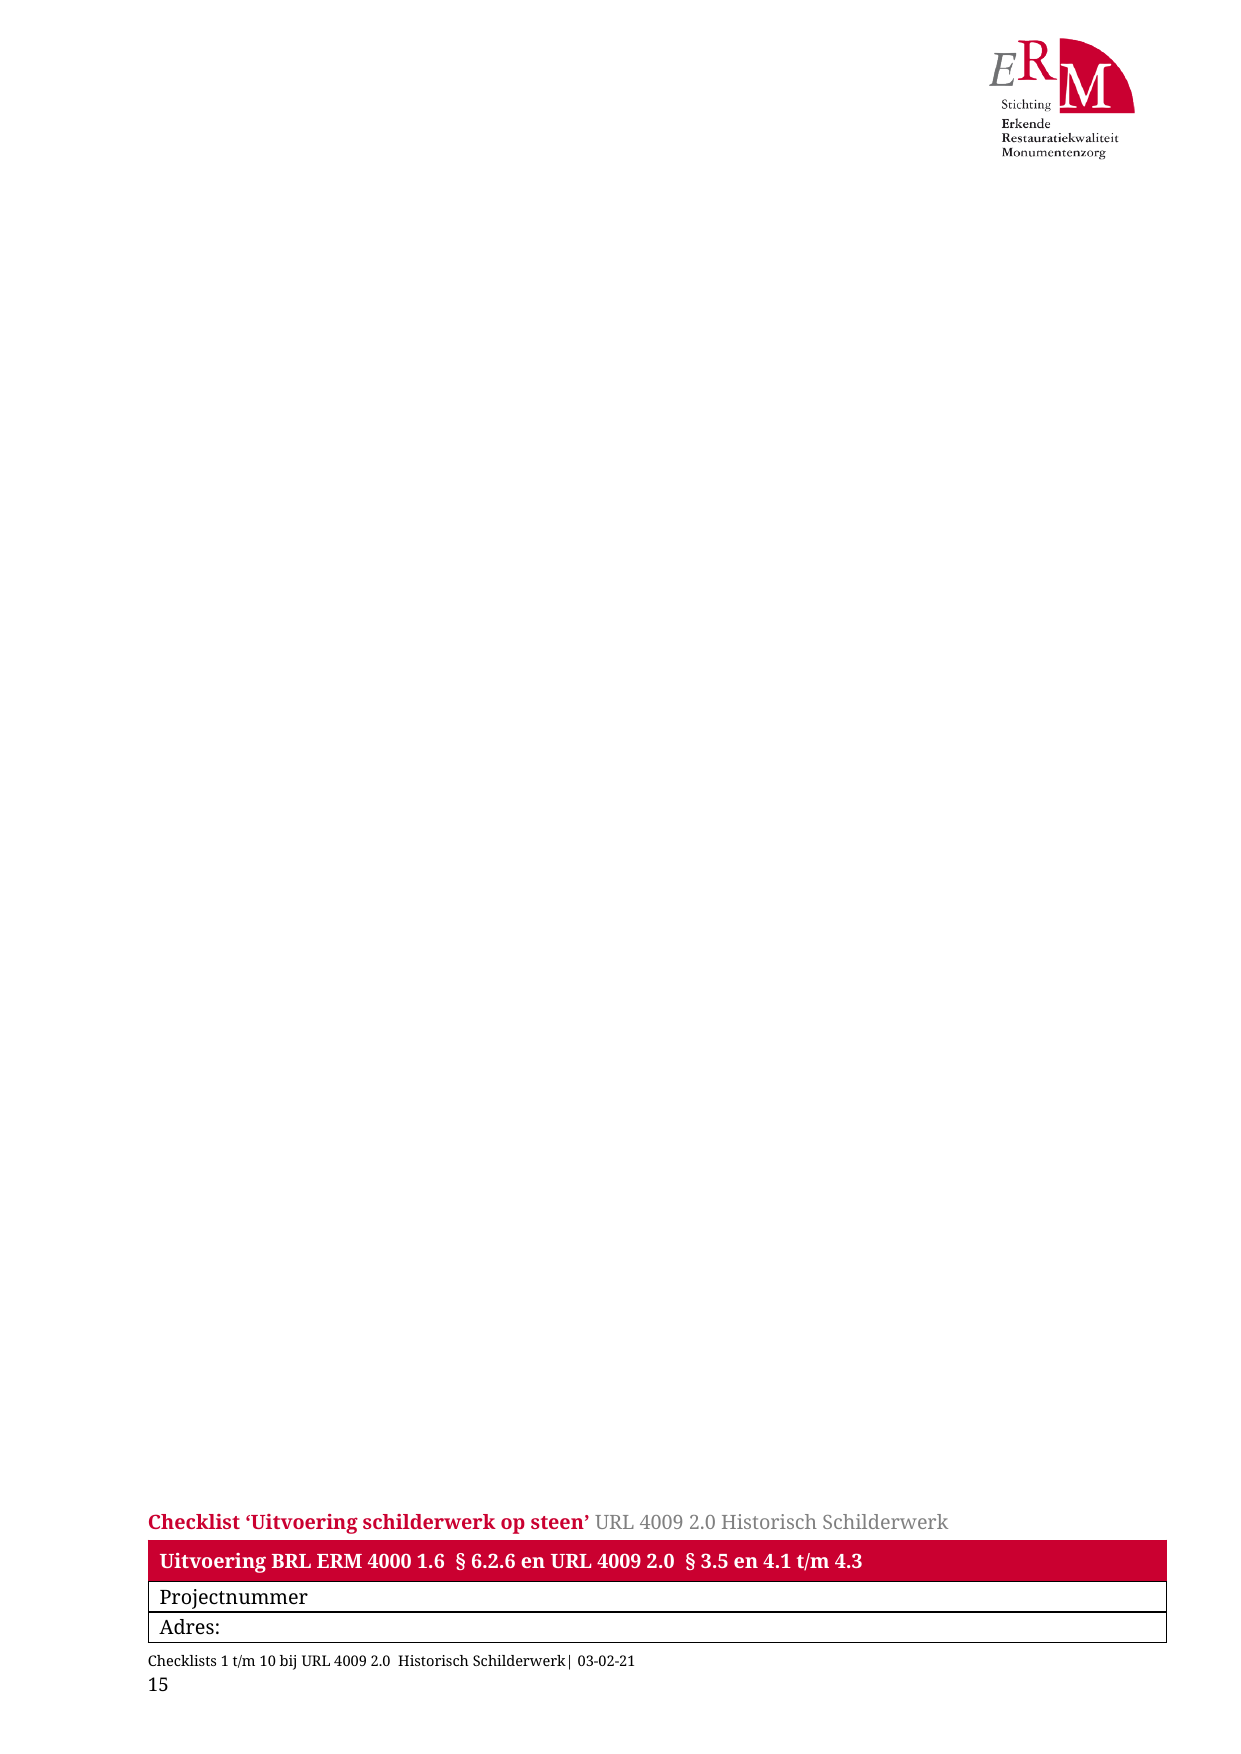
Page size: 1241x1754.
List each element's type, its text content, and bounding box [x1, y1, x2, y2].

picture [980, 28, 1142, 170]
table_cell Adres: [149, 1613, 1166, 1642]
text Checklist ‘Uitvoering schilderwerk op steen’ URL 4009 2.0 Historisch Schilderwerk [148, 1508, 1152, 1536]
table_cell Projectnummer [149, 1582, 1166, 1611]
table_header Uitvoering BRL ERM 4000 1.6 § 6.2.6 en URL 4009 2.0 § 3.5 en 4.1 t/m 4.3 [149, 1541, 1166, 1581]
